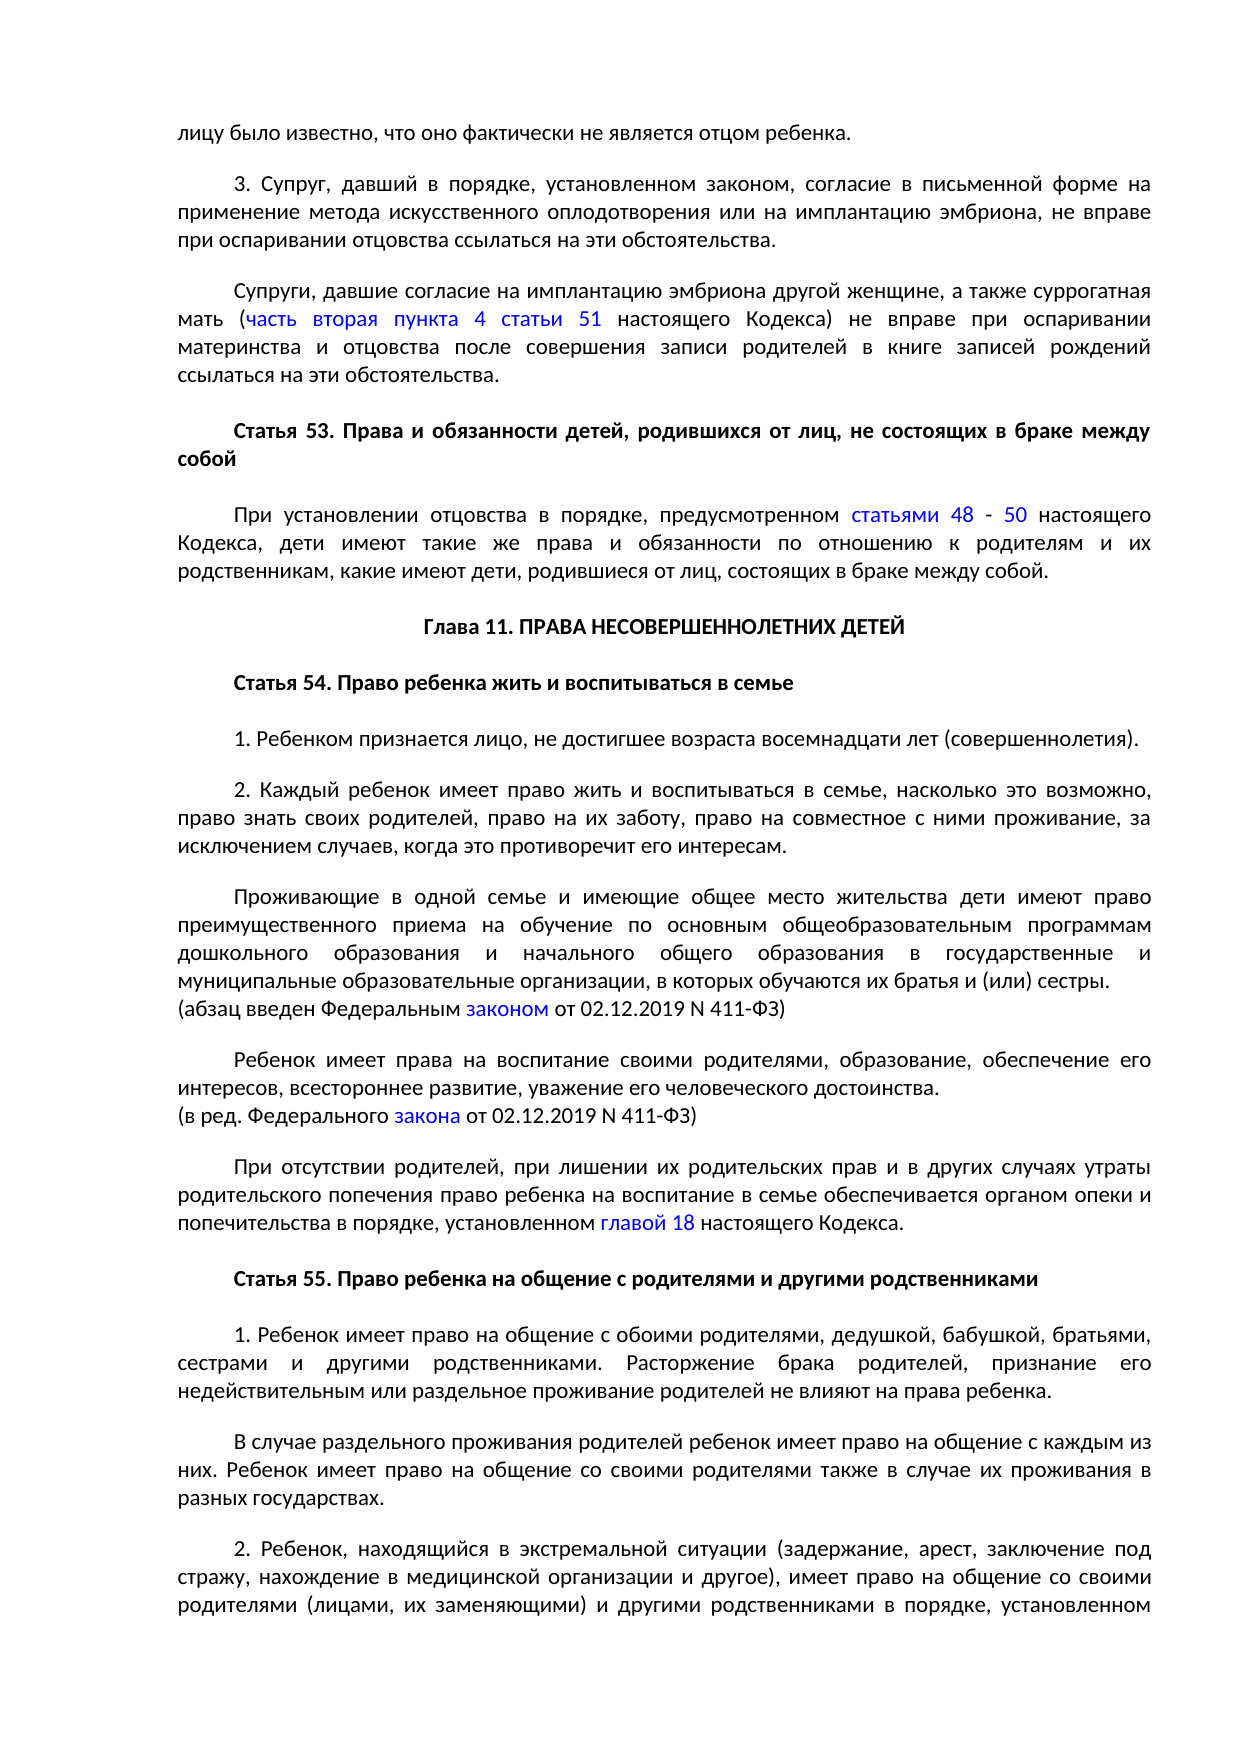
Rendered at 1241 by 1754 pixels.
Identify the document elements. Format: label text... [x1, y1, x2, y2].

title Глава 11. ПРАВА НЕСОВЕРШЕННОЛЕТНИХ ДЕТЕЙ [177, 612, 1152, 640]
text (абзац введен Федеральным законом от 02.12.2019 N 411-ФЗ) [177, 994, 1152, 1022]
text При установлении отцовства в порядке, предусмотренном статьями 48 - 50 настоящего Кодекса, дети имеют такие же права и обязанности по отношению к родителям и их родственникам, какие имеют дети, родившиеся от лиц, состоящих в браке между собой. [177, 500, 1152, 584]
text В случае раздельного проживания родителей ребенок имеет право на общение с каждым из них. Ребенок имеет право на общение со своими родителями также в случае их проживания в разных государствах. [177, 1427, 1152, 1511]
text Ребенок имеет права на воспитание своими родителями, образование, обеспечение его интересов, всестороннее развитие, уважение его человеческого достоинства. [177, 1045, 1152, 1101]
text Супруги, давшие согласие на имплантацию эмбриона другой женщине, а также суррогатная мать (часть вторая пункта 4 статьи 51 настоящего Кодекса) не вправе при оспаривании материнства и отцовства после совершения записи родителей в книге записей рождений ссылаться на эти обстоятельства. [177, 276, 1152, 388]
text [177, 1534, 1152, 1618]
text При отсутствии родителей, при лишении их родительских прав и в других случаях утраты родительского попечения право ребенка на воспитание в семье обеспечивается органом опеки и попечительства в порядке, установленном главой 18 настоящего Кодекса. [177, 1152, 1152, 1236]
text 3. Супруг, давший в порядке, установленном законом, согласие в письменной форме на применение метода искусственного оплодотворения или на имплантацию эмбриона, не вправе при оспаривании отцовства ссылаться на эти обстоятельства. [177, 169, 1152, 253]
title Статья 53. Права и обязанности детей, родившихся от лиц, не состоящих в браке между собой [177, 416, 1152, 472]
text (в ред. Федерального закона от 02.12.2019 N 411-ФЗ) [177, 1101, 1152, 1129]
title Статья 54. Право ребенка жить и воспитываться в семье [177, 668, 1152, 696]
text 1. Ребенок имеет право на общение с обоими родителями, дедушкой, бабушкой, братьями, сестрами и другими родственниками. Расторжение брака родителей, признание его недействительным или раздельное проживание родителей не влияют на права ребенка. [177, 1320, 1152, 1404]
text 1. Ребенком признается лицо, не достигшее возраста восемнадцати лет (совершеннолетия). [177, 724, 1152, 752]
title Статья 55. Право ребенка на общение с родителями и другими родственниками [177, 1264, 1152, 1292]
text 2. Каждый ребенок имеет право жить и воспитываться в семье, насколько это возможно, право знать своих родителей, право на их заботу, право на совместное с ними проживание, за исключением случаев, когда это противоречит его интересам. [177, 775, 1152, 859]
text Проживающие в одной семье и имеющие общее место жительства дети имеют право преимущественного приема на обучение по основным общеобразовательным программам дошкольного образования и начального общего образования в государственные и муниципальные образовательные организации, в которых обучаются их братья и (или) сестры. [177, 882, 1152, 994]
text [177, 118, 1152, 146]
